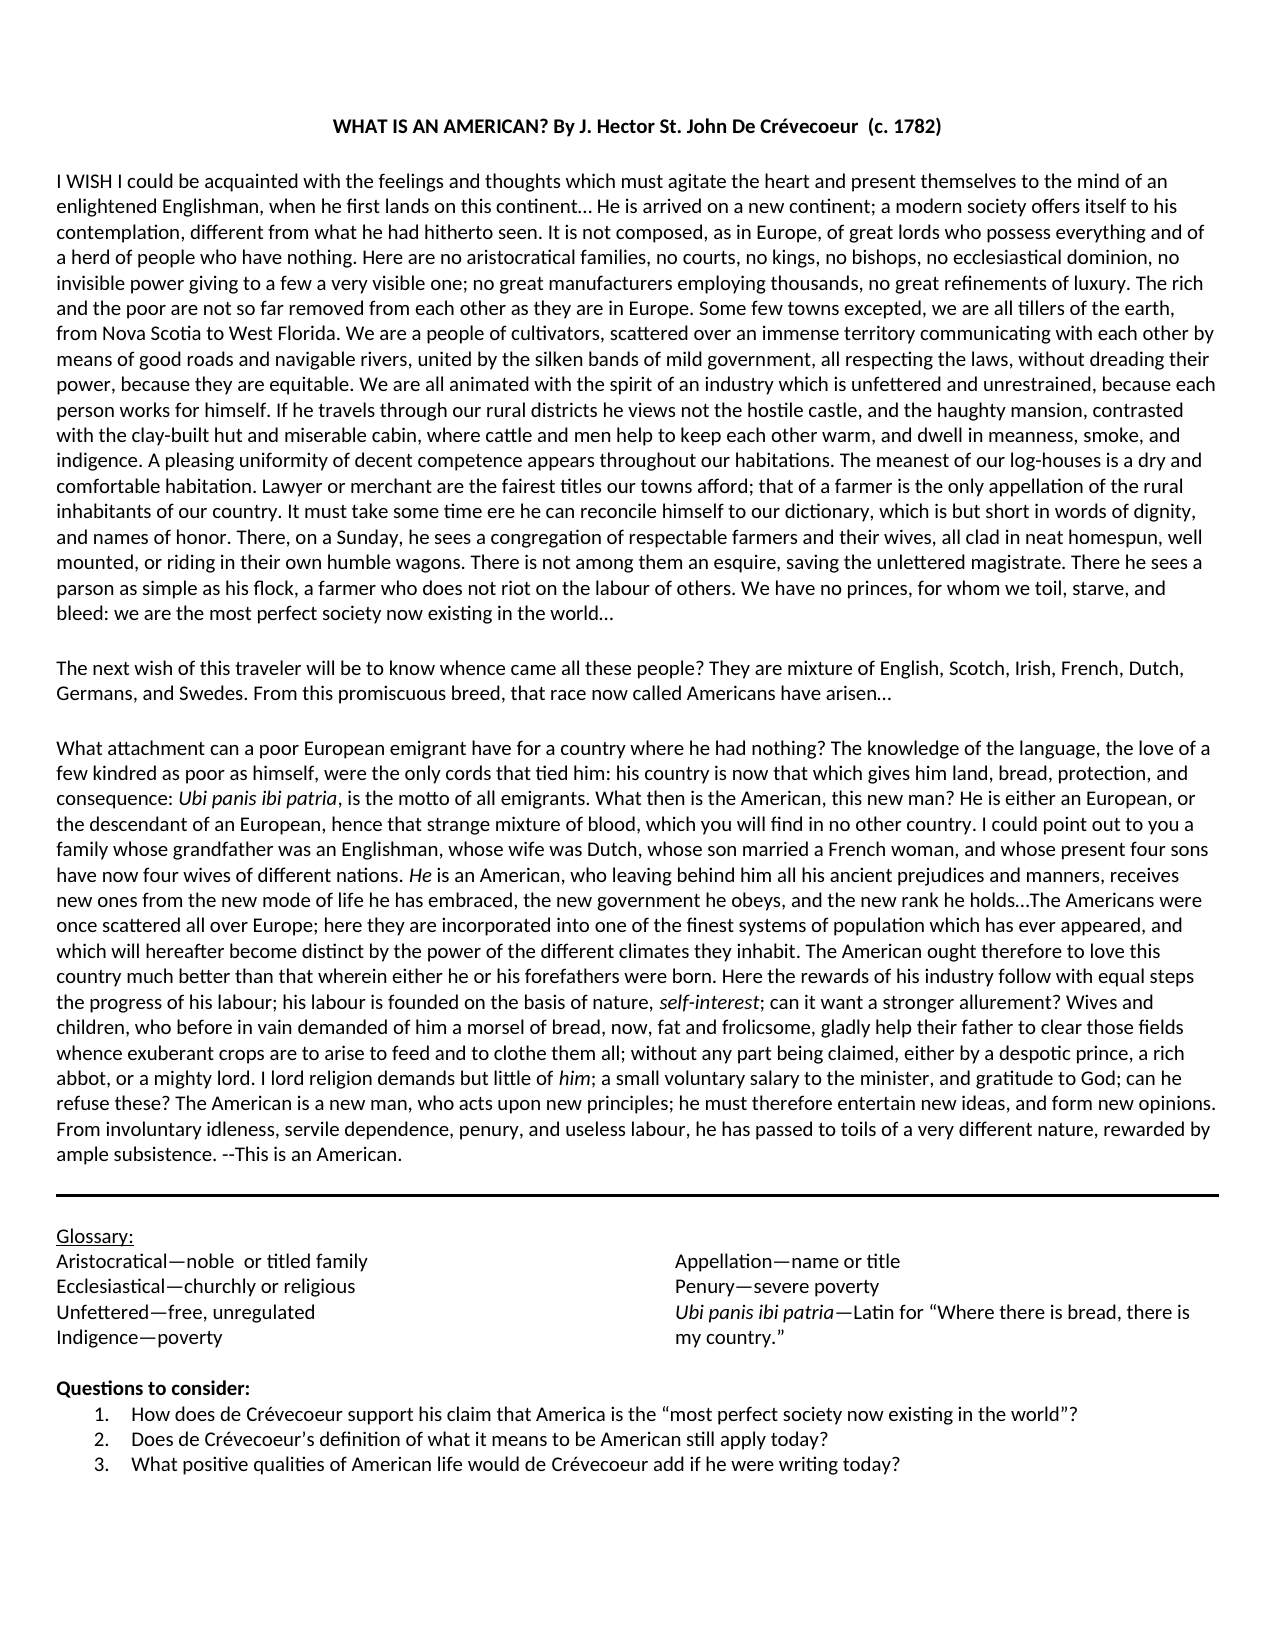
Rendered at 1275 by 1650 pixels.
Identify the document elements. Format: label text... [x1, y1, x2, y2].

text What attachment can a poor European emigrant have for a country where he had nothing? The knowledge of the language, the love of a few kindred as poor as himself, were the only cords that tied him: his country is now that which gives him land, bread, protection, and consequence: Ubi panis ibi patria, is the motto of all emigrants. What then is the American, this new man? He is either an European, or the descendant of an European, hence that strange mixture of blood, which you will find in no other country. I could point out to you a family whose grandfather was an Englishman, whose wife was Dutch, whose son married a French woman, and whose present four sons have now four wives of different nations. He is an American, who leaving behind him all his ancient prejudices and manners, receives new ones from the new mode of life he has embraced, the new government he obeys, and the new rank he holds…The Americans were once scattered all over Europe; here they are incorporated into one of the finest systems of population which has ever appeared, and which will hereafter become distinct by the power of the different climates they inhabit. The American ought therefore to love this country much better than that wherein either he or his forefathers were born. Here the rewards of his industry follow with equal steps the progress of his labour; his labour is founded on the basis of nature, self-interest; can it want a stronger allurement? Wives and children, who before in vain demanded of him a morsel of bread, now, fat and frolicsome, gladly help their father to clear those fields whence exuberant crops are to arise to feed and to clothe them all; without any part being claimed, either by a despotic prince, a rich abbot, or a mighty lord. I lord religion demands but little of him; a small voluntary salary to the minister, and gratitude to God; can he refuse these? The American is a new man, who acts upon new principles; he must therefore entertain new ideas, and form new opinions. From involuntary idleness, servile dependence, penury, and useless labour, he has passed to toils of a very different nature, rewarded by ample subsistence. --This is an American. [56, 735, 1219, 1167]
text Questions to consider: [56, 1375, 1219, 1401]
text Aristocratical—noble or titled family [56, 1248, 600, 1274]
text I WISH I could be acquainted with the feelings and thoughts which must agitate the heart and present themselves to the mind of an enlightened Englishman, when he first lands on this continent… He is arrived on a new continent; a modern society offers itself to his contemplation, different from what he had hitherto seen. It is not composed, as in Europe, of great lords who possess everything and of a herd of people who have nothing. Here are no aristocratical families, no courts, no kings, no bishops, no ecclesiastical dominion, no invisible power giving to a few a very visible one; no great manufacturers employing thousands, no great refinements of luxury. The rich and the poor are not so far removed from each other as they are in Europe. Some few towns excepted, we are all tillers of the earth, from Nova Scotia to West Florida. We are a people of cultivators, scattered over an immense territory communicating with each other by means of good roads and navigable rivers, united by the silken bands of mild government, all respecting the laws, without dreading their power, because they are equitable. We are all animated with the spirit of an industry which is unfettered and unrestrained, because each person works for himself. If he travels through our rural districts he views not the hostile castle, and the haughty mansion, contrasted with the clay-built hut and miserable cabin, where cattle and men help to keep each other warm, and dwell in meanness, smoke, and indigence. A pleasing uniformity of decent competence appears throughout our habitations. The meanest of our log-houses is a dry and comfortable habitation. Lawyer or merchant are the fairest titles our towns afford; that of a farmer is the only appellation of the rural inhabitants of our country. It must take some time ere he can reconcile himself to our dictionary, which is but short in words of dignity, and names of honor. There, on a Sunday, he sees a congregation of respectable farmers and their wives, all clad in neat homespun, well mounted, or riding in their own humble wagons. There is not among them an esquire, saving the unlettered magistrate. There he sees a parson as simple as his flock, a farmer who does not riot on the labour of others. We have no princes, for whom we toil, starve, and bleed: we are the most perfect society now existing in the world… [56, 168, 1219, 626]
text Penury—severe poverty [675, 1274, 1219, 1299]
list Does de Crévecoeur’s definition of what it means to be American still apply today? [94, 1426, 1219, 1452]
text Appellation—name or title [675, 1248, 1219, 1274]
list What positive qualities of American life would de Crévecoeur add if he were writing today? [94, 1452, 1219, 1477]
text Glossary: [56, 1223, 1219, 1248]
text Ubi panis ibi patria—Latin for “Where there is bread, there is my country.” [675, 1299, 1219, 1350]
text WHAT IS AN AMERICAN? By J. Hector St. John De Crévecoeur (c. 1782) [56, 113, 1219, 139]
text Indigence—poverty [56, 1324, 600, 1350]
text Unfettered—free, unregulated [56, 1299, 600, 1324]
text The next wish of this traveler will be to know whence came all these people? They are mixture of English, Scotch, Irish, French, Dutch, Germans, and Swedes. From this promiscuous breed, that race now called Americans have arisen… [56, 655, 1219, 706]
text Ecclesiastical—churchly or religious [56, 1274, 600, 1299]
list How does de Crévecoeur support his claim that America is the “most perfect society now existing in the world”? [94, 1401, 1219, 1426]
